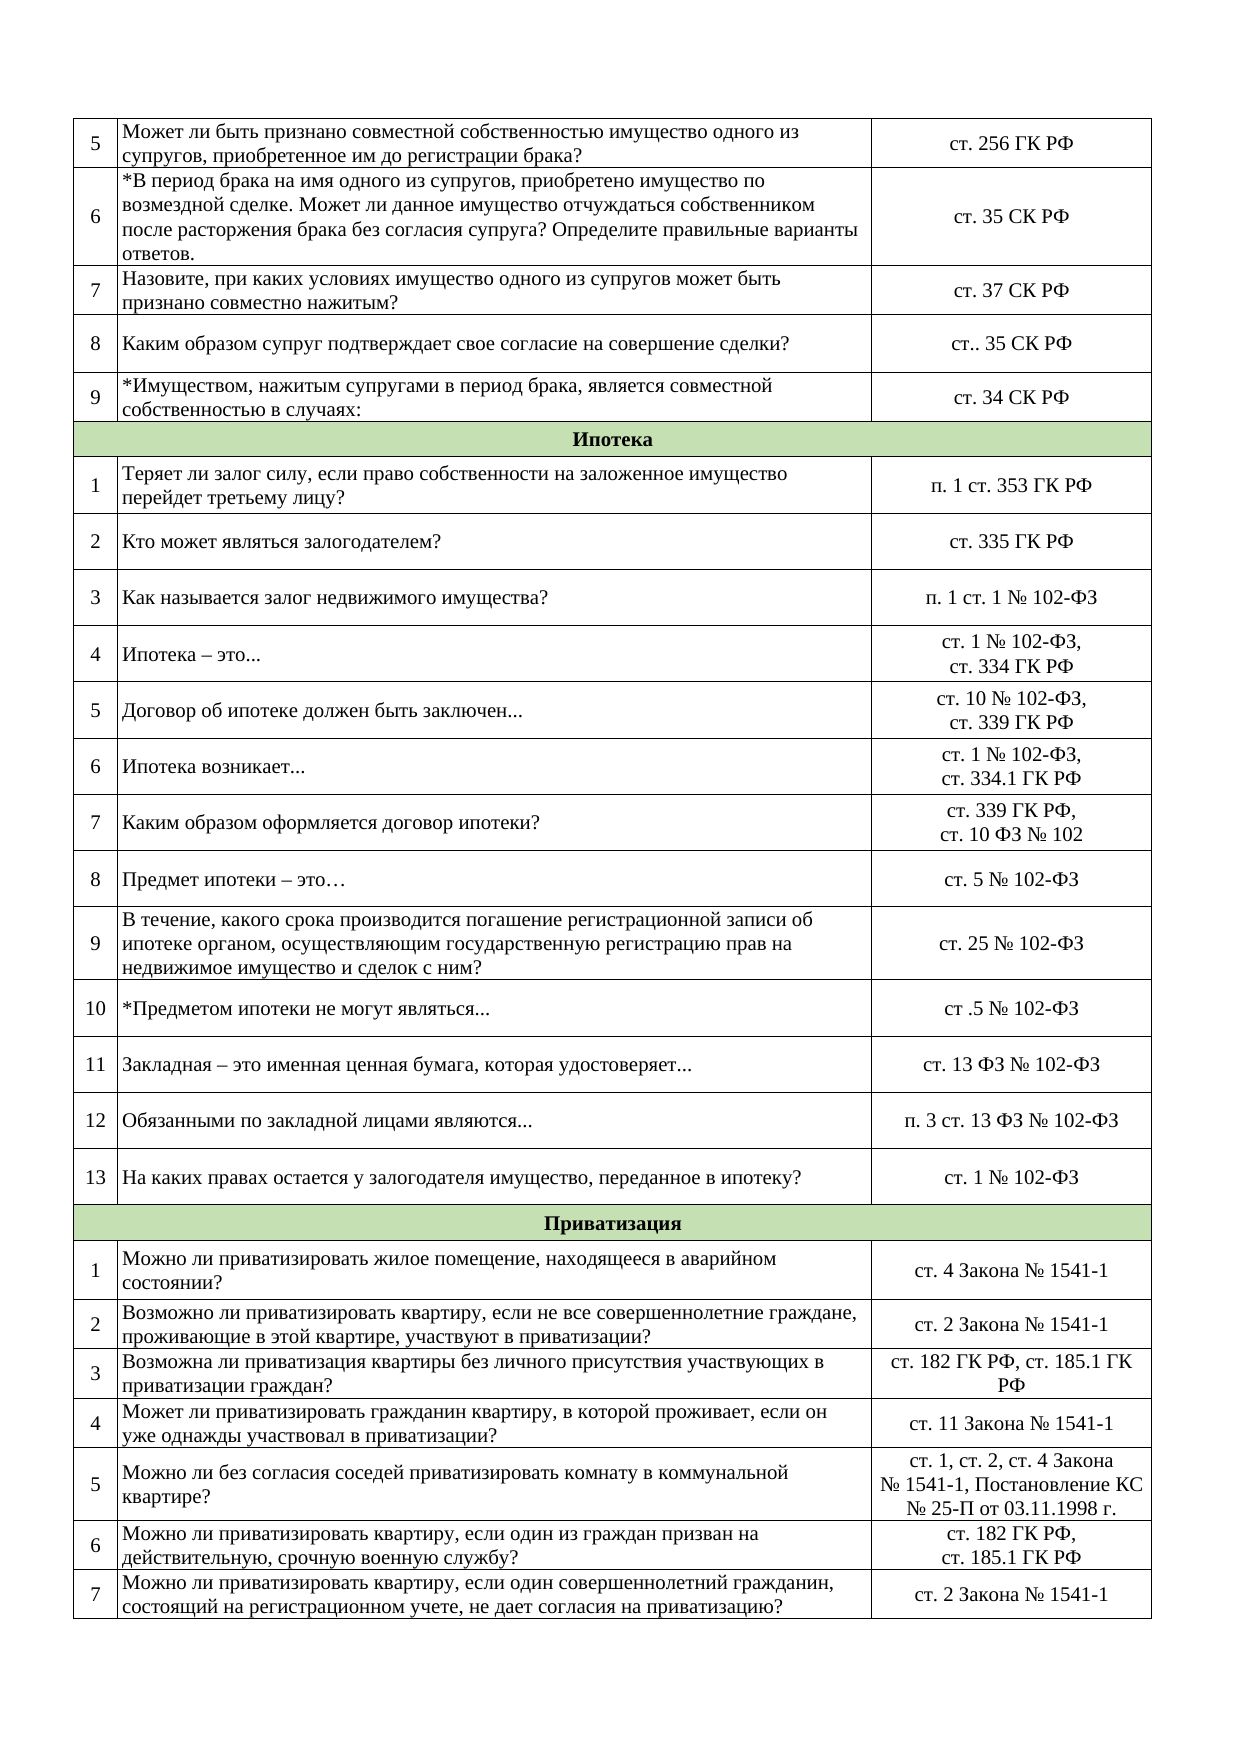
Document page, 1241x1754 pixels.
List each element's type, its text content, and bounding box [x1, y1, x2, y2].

table_cell 5 [74, 682, 117, 737]
table_cell 9 [74, 373, 117, 421]
table_cell ст. 10 № 102-ФЗ, ст. 339 ГК РФ [872, 682, 1151, 737]
table_cell 13 [74, 1149, 117, 1204]
table_cell ст. 1, ст. 2, ст. 4 Закона № 1541-1, Постановление КС № 25-П от 03.11.1998 г. [872, 1448, 1151, 1520]
table_cell 3 [74, 570, 117, 625]
table_cell 8 [74, 851, 117, 906]
table_cell п. 1 ст. 1 № 102-ФЗ [872, 570, 1151, 625]
table_cell ст. 25 № 102-ФЗ [872, 907, 1151, 979]
table_cell 4 [74, 1399, 117, 1447]
table_cell Как называется залог недвижимого имущества? [118, 570, 871, 625]
table_cell ст. 37 СК РФ [872, 266, 1151, 314]
table_cell *В период брака на имя одного из супругов, приобретено имущество по возмездной сделке. Может ли данное имущество отчуждаться собственником после расторжения брака без согласия супруга? Определите правильные варианты ответов. [118, 168, 871, 264]
table_cell Может ли приватизировать гражданин квартиру, в которой проживает, если он уже однажды участвовал в приватизации? [118, 1399, 871, 1447]
table_cell В течение, какого срока производится погашение регистрационной записи об ипотеке органом, осуществляющим государственную регистрацию прав на недвижимое имущество и сделок с ним? [118, 907, 871, 979]
table_cell 6 [74, 168, 117, 264]
table_cell Можно ли приватизировать квартиру, если один из граждан призван на действительную, срочную военную службу? [118, 1521, 871, 1569]
table_cell Приватизация [74, 1205, 1151, 1240]
table_cell Ипотека – это... [118, 626, 871, 681]
table_cell Ипотека [74, 422, 1151, 456]
table_cell Предмет ипотеки – это… [118, 851, 871, 906]
table_cell На каких правах остается у залогодателя имущество, переданное в ипотеку? [118, 1149, 871, 1204]
table_cell Теряет ли залог силу, если право собственности на заложенное имущество перейдет третьему лицу? [118, 457, 871, 512]
table_cell ст. 1 № 102-ФЗ, ст. 334 ГК РФ [872, 626, 1151, 681]
table_cell 1 [74, 1241, 117, 1299]
table_cell ст. 4 Закона № 1541-1 [872, 1241, 1151, 1299]
table_cell 7 [74, 1570, 117, 1618]
table_cell 3 [74, 1349, 117, 1397]
table_cell п. 3 ст. 13 ФЗ № 102-ФЗ [872, 1093, 1151, 1148]
table_cell Ипотека возникает... [118, 739, 871, 794]
table_cell 8 [74, 315, 117, 372]
table_cell *Имуществом, нажитым супругами в период брака, является совместной собственностью в случаях: [118, 373, 871, 421]
table_cell ст. 182 ГК РФ, ст. 185.1 ГК РФ [872, 1349, 1151, 1397]
table_cell Возможна ли приватизация квартиры без личного присутствия участвующих в приватизации граждан? [118, 1349, 871, 1397]
table_cell Возможно ли приватизировать квартиру, если не все совершеннолетние граждане, проживающие в этой квартире, участвуют в приватизации? [118, 1300, 871, 1348]
table_cell ст. 11 Закона № 1541-1 [872, 1399, 1151, 1447]
table_cell ст. 13 ФЗ № 102-ФЗ [872, 1037, 1151, 1092]
table_cell ст .5 № 102-ФЗ [872, 980, 1151, 1036]
table_cell ст. 35 СК РФ [872, 168, 1151, 264]
table_cell Каким образом супруг подтверждает свое согласие на совершение сделки? [118, 315, 871, 372]
table_cell ст. 256 ГК РФ [872, 119, 1151, 167]
table_cell Можно ли приватизировать жилое помещение, находящееся в аварийном состоянии? [118, 1241, 871, 1299]
table_cell ст. 335 ГК РФ [872, 514, 1151, 569]
table_cell ст. 5 № 102-ФЗ [872, 851, 1151, 906]
table_cell 6 [74, 1521, 117, 1569]
table_cell ст. 182 ГК РФ, ст. 185.1 ГК РФ [872, 1521, 1151, 1569]
table_cell 6 [74, 739, 117, 794]
table_cell 7 [74, 266, 117, 314]
table_cell ст.. 35 СК РФ [872, 315, 1151, 372]
table_cell *Предметом ипотеки не могут являться... [118, 980, 871, 1036]
table_cell п. 1 ст. 353 ГК РФ [872, 457, 1151, 512]
table_cell 10 [74, 980, 117, 1036]
table_cell Договор об ипотеке должен быть заключен... [118, 682, 871, 737]
table_cell 12 [74, 1093, 117, 1148]
table_cell ст. 2 Закона № 1541-1 [872, 1570, 1151, 1618]
table_cell ст. 339 ГК РФ, ст. 10 ФЗ № 102 [872, 795, 1151, 850]
table_cell 2 [74, 1300, 117, 1348]
table_cell 5 [74, 119, 117, 167]
table_cell Закладная – это именная ценная бумага, которая удостоверяет... [118, 1037, 871, 1092]
table_cell 1 [74, 457, 117, 512]
table_cell 7 [74, 795, 117, 850]
table_cell Можно ли без согласия соседей приватизировать комнату в коммунальной квартире? [118, 1448, 871, 1520]
table_cell Кто может являться залогодателем? [118, 514, 871, 569]
table_cell Может ли быть признано совместной собственностью имущество одного из супругов, приобретенное им до регистрации брака? [118, 119, 871, 167]
table_cell Назовите, при каких условиях имущество одного из супругов может быть признано совместно нажитым? [118, 266, 871, 314]
table_cell 9 [74, 907, 117, 979]
table_cell ст. 1 № 102-ФЗ [872, 1149, 1151, 1204]
table_cell 2 [74, 514, 117, 569]
table_cell Можно ли приватизировать квартиру, если один совершеннолетний гражданин, состоящий на регистрационном учете, не дает согласия на приватизацию? [118, 1570, 871, 1618]
table_cell 4 [74, 626, 117, 681]
table_cell Каким образом оформляется договор ипотеки? [118, 795, 871, 850]
table_cell 11 [74, 1037, 117, 1092]
table_cell ст. 34 СК РФ [872, 373, 1151, 421]
table_cell ст. 2 Закона № 1541-1 [872, 1300, 1151, 1348]
table_cell ст. 1 № 102-ФЗ, ст. 334.1 ГК РФ [872, 739, 1151, 794]
table_cell Обязанными по закладной лицами являются... [118, 1093, 871, 1148]
table_cell 5 [74, 1448, 117, 1520]
